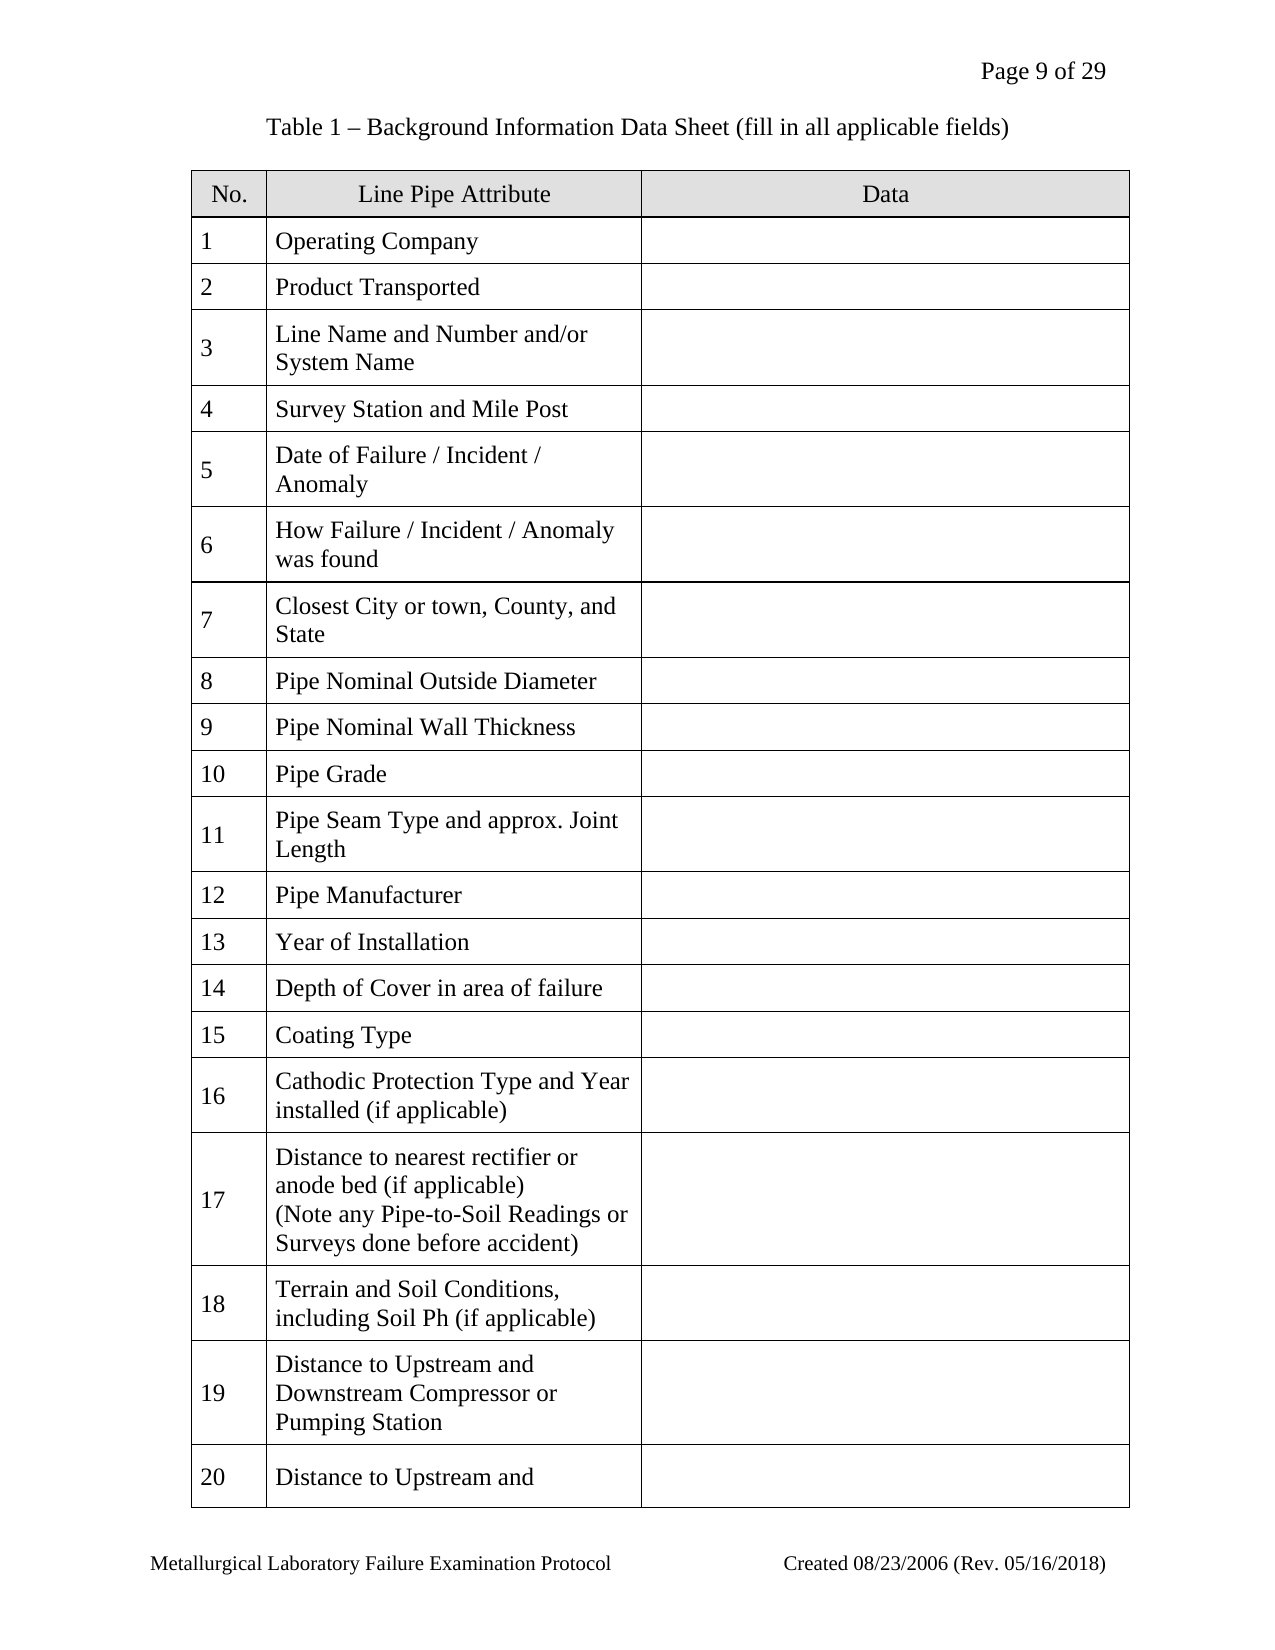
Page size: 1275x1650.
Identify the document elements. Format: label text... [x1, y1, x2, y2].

table_cell Terrain and Soil Conditions, including Soil Ph (if applicable) [267, 1266, 641, 1340]
table_cell Survey Station and Mile Post [267, 386, 641, 431]
table_cell 7 [192, 583, 266, 657]
table_cell [642, 507, 1129, 581]
table_cell [642, 1012, 1129, 1057]
table_cell 4 [192, 386, 266, 431]
table_cell [642, 919, 1129, 964]
table_cell Line Name and Number and/or System Name [267, 310, 641, 384]
text Table 1 – Background Information Data Sheet (fill in all applicable fields) [150, 112, 1125, 141]
table_cell 19 [192, 1341, 266, 1444]
table_cell 13 [192, 919, 266, 964]
table_cell [642, 704, 1129, 749]
table_cell [642, 1266, 1129, 1340]
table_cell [267, 1445, 641, 1507]
table_cell Coating Type [267, 1012, 641, 1057]
table_cell [642, 264, 1129, 309]
table_cell [642, 797, 1129, 871]
table_cell 5 [192, 432, 266, 506]
table_cell Date of Failure / Incident / Anomaly [267, 432, 641, 506]
table_cell Pipe Seam Type and approx. Joint Length [267, 797, 641, 871]
table_cell Pipe Nominal Outside Diameter [267, 658, 641, 703]
table_cell [642, 658, 1129, 703]
table_cell 11 [192, 797, 266, 871]
table_cell [642, 432, 1129, 506]
table_cell [642, 1341, 1129, 1444]
table_cell [642, 386, 1129, 431]
table_cell 6 [192, 507, 266, 581]
table_cell [642, 1058, 1129, 1132]
table_cell 18 [192, 1266, 266, 1340]
table_cell 9 [192, 704, 266, 749]
table_cell 1 [192, 218, 266, 263]
table_cell 15 [192, 1012, 266, 1057]
table_cell [642, 1133, 1129, 1265]
table_cell 17 [192, 1133, 266, 1265]
table_cell [642, 872, 1129, 918]
table_cell Pipe Manufacturer [267, 872, 641, 918]
table_cell [642, 583, 1129, 657]
table_header Data [642, 171, 1129, 216]
table_cell Year of Installation [267, 919, 641, 964]
table_cell 14 [192, 965, 266, 1011]
table_cell [642, 1445, 1129, 1507]
table_cell Distance to nearest rectifier or anode bed (if applicable) (Note any Pipe-to-Soil Readings or Surveys done before accident) [267, 1133, 641, 1265]
table_cell Operating Company [267, 218, 641, 263]
table_cell 20 [192, 1445, 266, 1507]
table_cell 3 [192, 310, 266, 384]
table_cell Pipe Nominal Wall Thickness [267, 704, 641, 749]
table_cell [642, 751, 1129, 796]
table_cell 2 [192, 264, 266, 309]
table_header No. [192, 171, 266, 216]
table_cell [642, 965, 1129, 1011]
table_cell 12 [192, 872, 266, 918]
table_header Line Pipe Attribute [267, 171, 641, 216]
table_cell 16 [192, 1058, 266, 1132]
table_cell Closest City or town, County, and State [267, 583, 641, 657]
table_cell [642, 218, 1129, 263]
table_cell Depth of Cover in area of failure [267, 965, 641, 1011]
table_cell Product Transported [267, 264, 641, 309]
table_cell Distance to Upstream and Downstream Compressor or Pumping Station [267, 1341, 641, 1444]
table_cell How Failure / Incident / Anomaly was found [267, 507, 641, 581]
table_cell 10 [192, 751, 266, 796]
table_cell 8 [192, 658, 266, 703]
table_cell Pipe Grade [267, 751, 641, 796]
table_cell [642, 310, 1129, 384]
table_cell Cathodic Protection Type and Year installed (if applicable) [267, 1058, 641, 1132]
